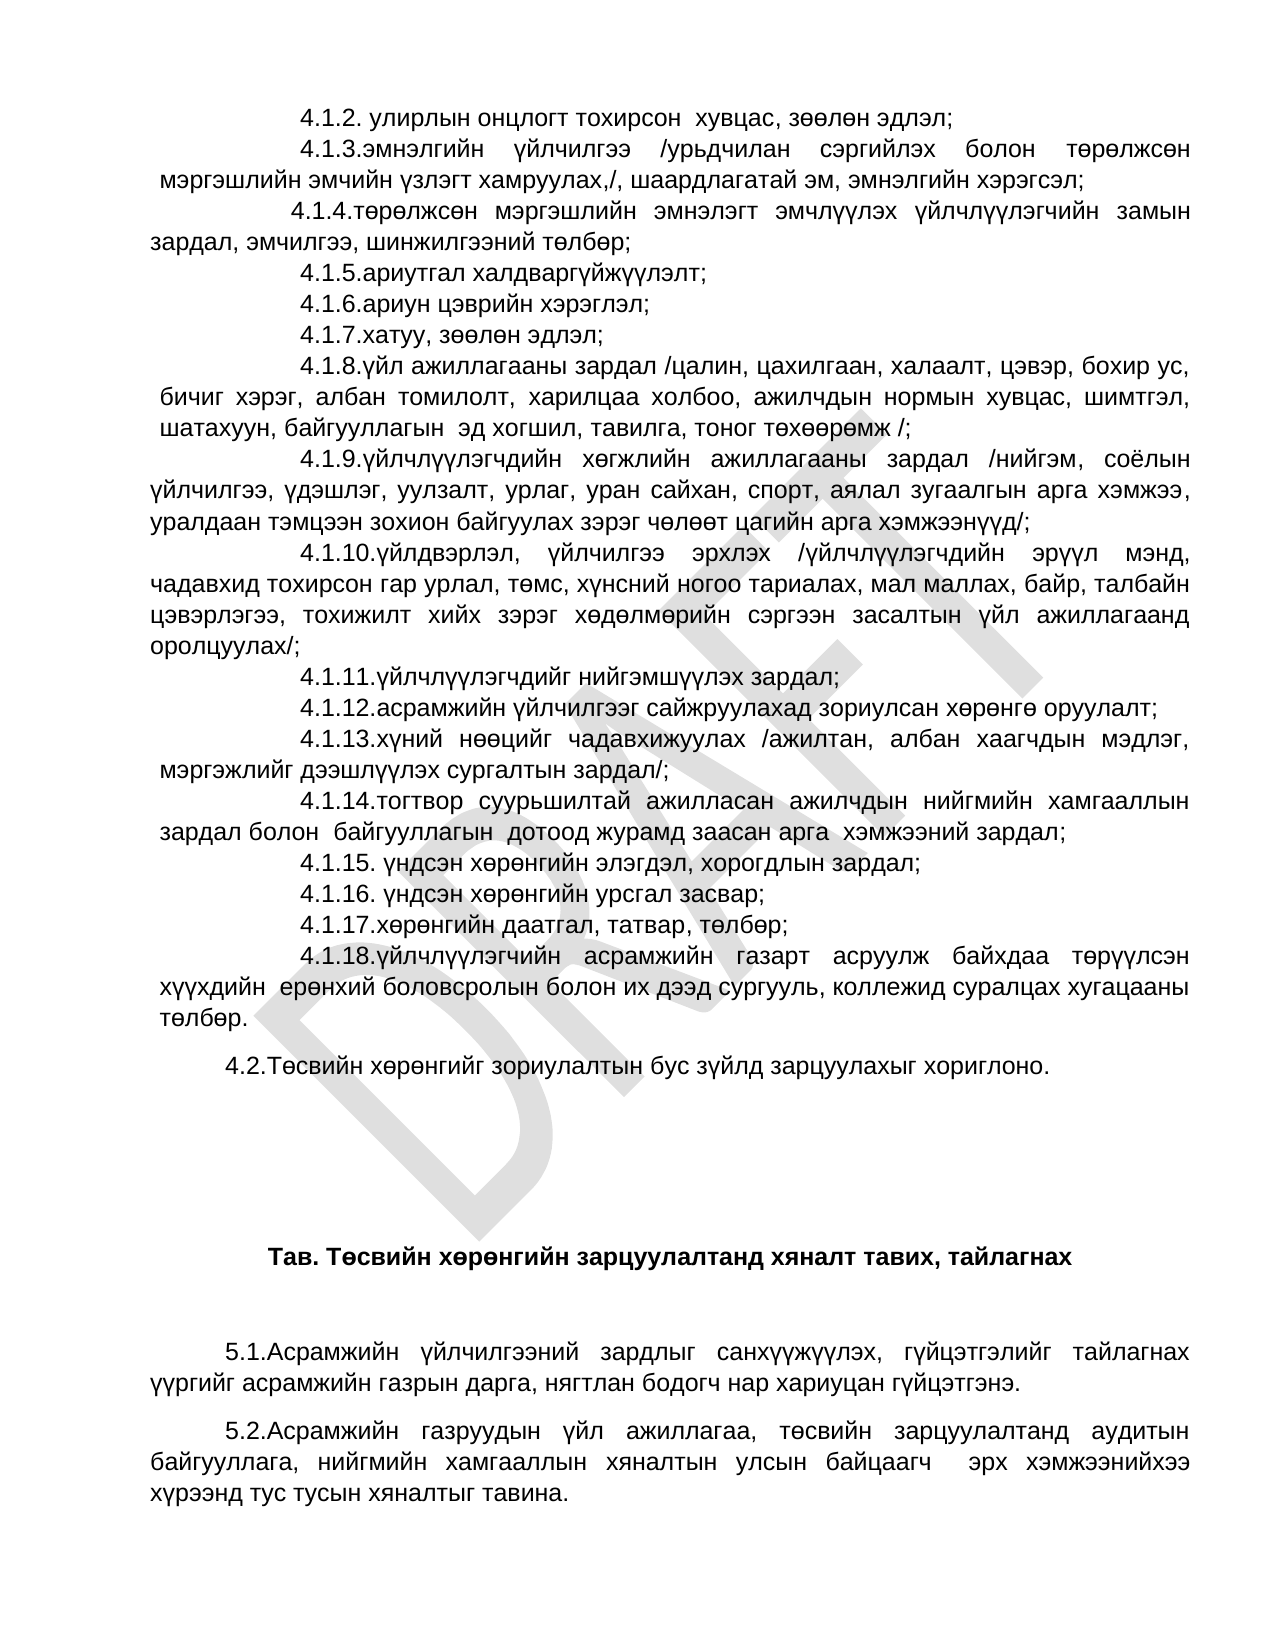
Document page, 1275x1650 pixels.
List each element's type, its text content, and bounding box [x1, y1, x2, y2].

text 4.1.16. үндсэн хөрөнгийн урсгал засвар; [225, 879, 1191, 908]
text 4.1.5.ариутгал халдваргүйжүүлэлт; [225, 258, 1191, 287]
text 4.1.17.хөрөнгийн даатгал, татвар, төлбөр; [225, 910, 1191, 939]
text 4.1.3.эмнэлгийн үйлчилгээ /урьдчилан сэргийлэх болон төрөлжсөн мэргэшлийн эмчийн үзлэгт хамруулах,/, шаардлагатай эм, эмнэлгийн хэрэгсэл; [159, 134, 1191, 194]
text 4.1.8.үйл ажиллагааны зардал /цалин, цахилгаан, халаалт, цэвэр, бохир ус, бичиг хэрэг, албан томилолт, харилцаа холбоо, ажилчдын нормын хувцас, шимтгэл, шатахуун, байгууллагын эд хогшил, тавилга, тоног төхөөрөмж /; [159, 351, 1191, 442]
text 4.1.12.асрамжийн үйлчилгээг сайжруулахад зориулсан хөрөнгө оруулалт; [225, 693, 1191, 722]
text 4.1.6.ариун цэврийн хэрэглэл; [225, 289, 1191, 318]
text 4.1.9.үйлчлүүлэгчдийн хөгжлийн ажиллагааны зардал /нийгэм, соёлын үйлчилгээ, үдэшлэг, уулзалт, урлаг, уран сайхан, спорт, аялал зугаалгын арга хэмжээ, уралдаан тэмцээн зохион байгуулах зэрэг чөлөөт цагийн арга хэмжээнүүд/; [150, 444, 1191, 535]
text 4.1.4.төрөлжсөн мэргэшлийн эмнэлэгт эмчлүүлэх үйлчлүүлэгчийн замын зардал, эмчилгээ, шинжилгээний төлбөр; [150, 196, 1191, 256]
text 4.1.7.хатуу, зөөлөн эдлэл; [225, 320, 1191, 349]
text 4.1.2. улирлын онцлогт тохирсон хувцас, зөөлөн эдлэл; [225, 103, 1191, 132]
text 5.2.Асрамжийн газруудын үйл ажиллагаа, төсвийн зарцуулалтанд аудитын байгууллага, нийгмийн хамгааллын хяналтын улсын байцаагч эрх хэмжээнийхээ хүрээнд тус тусын хяналтыг тавина. [150, 1416, 1191, 1507]
text Тав. Төсвийн хөрөнгийн зарцуулалтанд хяналт тавих, тайлагнах [150, 1242, 1191, 1271]
text 5.1.Асрамжийн үйлчилгээний зардлыг санхүүжүүлэх, гүйцэтгэлийг тайлагнах үүргийг асрамжийн газрын дарга, нягтлан бодогч нар хариуцан гүйцэтгэнэ. [150, 1337, 1191, 1397]
text 4.2.Төсвийн хөрөнгийг зориулалтын бус зүйлд зарцуулахыг хориглоно. [150, 1051, 1191, 1080]
text 4.1.14.тогтвор суурьшилтай ажилласан ажилчдын нийгмийн хамгааллын зардал болон байгууллагын дотоод журамд заасан арга хэмжээний зардал; [159, 786, 1191, 846]
text 4.1.18.үйлчлүүлэгчийн асрамжийн газарт асруулж байхдаа төрүүлсэн хүүхдийн ерөнхий боловсролын болон их дээд сургууль, коллежид суралцах хугацааны төлбөр. [159, 941, 1191, 1032]
text 4.1.11.үйлчлүүлэгчдийг нийгэмшүүлэх зардал; [225, 662, 1191, 691]
text 4.1.13.хүний нөөцийг чадавхижуулах /ажилтан, албан хаагчдын мэдлэг, мэргэжлийг дээшлүүлэх сургалтын зардал/; [159, 724, 1191, 784]
text 4.1.15. үндсэн хөрөнгийн элэгдэл, хорогдлын зардал; [225, 848, 1191, 877]
text 4.1.10.үйлдвэрлэл, үйлчилгээ эрхлэх /үйлчлүүлэгчдийн эрүүл мэнд, чадавхид тохирсон гар урлал, төмс, хүнсний ногоо тариалах, мал маллах, байр, талбайн цэвэрлэгээ, тохижилт хийх зэрэг хөдөлмөрийн сэргээн засалтын үйл ажиллагаанд оролцуулах/; [150, 538, 1191, 659]
